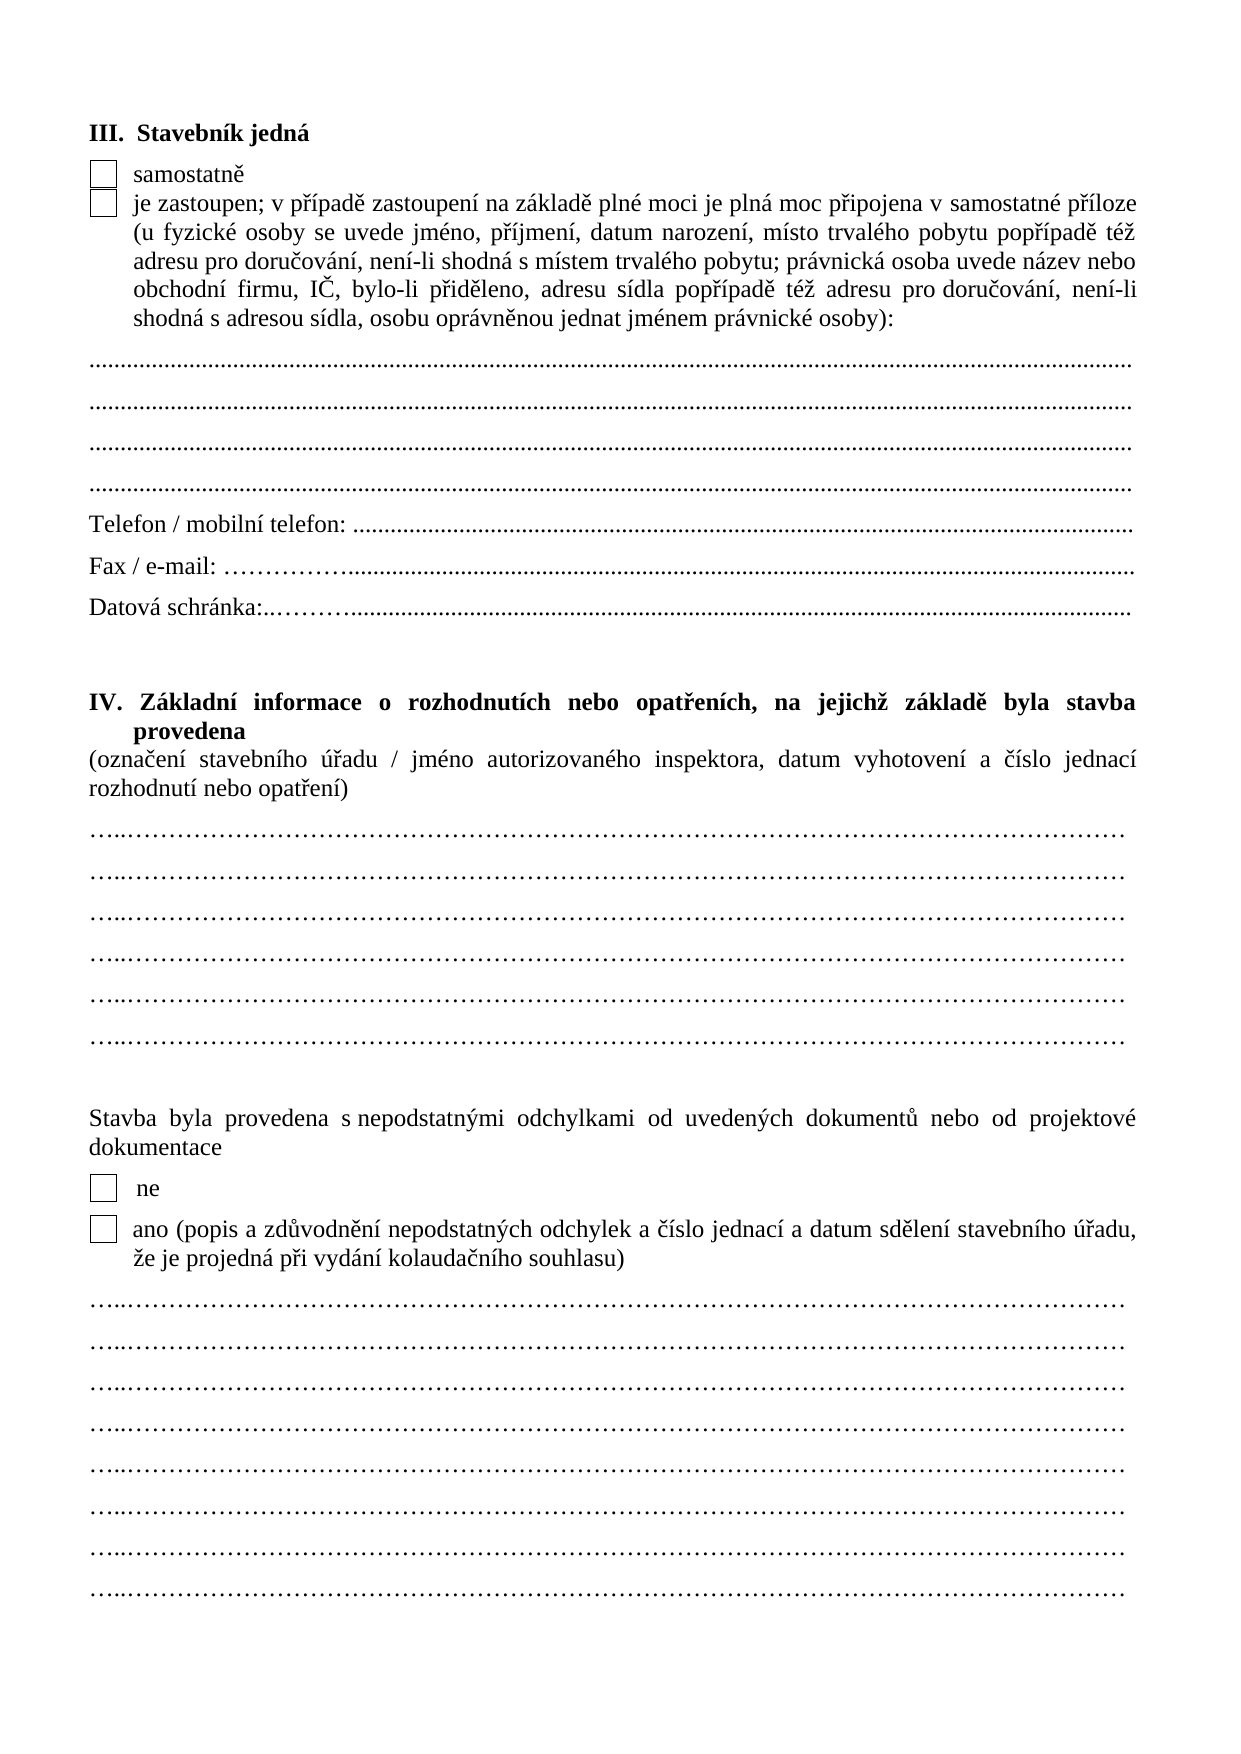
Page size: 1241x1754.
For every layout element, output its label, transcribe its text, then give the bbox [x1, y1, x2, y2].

text III. Stavebník jedná [89, 118, 1137, 147]
text …..………………………………………………………………………………………………………… [89, 1532, 1137, 1561]
text …..………………………………………………………………………………………………………… [89, 1021, 1137, 1049]
text Stavba byla provedena s nepodstatnými odchylkami od uvedených dokumentů nebo od projektové dokumentace [89, 1103, 1137, 1161]
text (označení stavebního úřadu / jméno autorizovaného inspektora, datum vyhotovení a číslo jednací rozhodnutí nebo opatření) [89, 744, 1137, 802]
text IV. Základní informace o rozhodnutích nebo opatřeních, na jejichž základě byla stavba provedena [89, 687, 1137, 744]
text je zastoupen; v případě zastoupení na základě plné moci je plná moc připojena v samostatné příloze (u fyzické osoby se uvede jméno, příjmení, datum narození, místo trvalého pobytu popřípadě též adresu pro doručování, není-li shodná s místem trvalého pobytu; právnická osoba uvede název nebo obchodní firmu, IČ, bylo-li přiděleno, adresu sídla popřípadě též adresu pro doručování, není-li shodná s adresou sídla, osobu oprávněnou jednat jménem právnické osoby): [89, 188, 1137, 332]
text …..………………………………………………………………………………………………………… [89, 979, 1137, 1008]
text …..………………………………………………………………………………………………………… [89, 1573, 1137, 1602]
text …..………………………………………………………………………………………………………… [89, 856, 1137, 884]
text Datová schránka:..………............................................................................................................................. [89, 592, 1137, 621]
text …..………………………………………………………………………………………………………… [89, 1367, 1137, 1396]
text samostatně [89, 159, 1137, 188]
text …..………………………………………………………………………………………………………… [89, 1491, 1137, 1519]
text …..………………………………………………………………………………………………………… [89, 897, 1137, 926]
text …..………………………………………………………………………………………………………… [89, 1326, 1137, 1354]
text …..………………………………………………………………………………………………………… [89, 938, 1137, 967]
text …..………………………………………………………………………………………………………… [89, 1449, 1137, 1478]
text …..………………………………………………………………………………………………………… [89, 1408, 1137, 1437]
text Fax / e-mail: …………….............................................................................................................................. [89, 551, 1137, 579]
text …..………………………………………………………………………………………………………… [89, 1284, 1137, 1313]
text ano (popis a zdůvodnění nepodstatných odchylek a číslo jednací a datum sdělení stavebního úřadu, že je projedná při vydání kolaudačního souhlasu) [89, 1214, 1137, 1272]
text ne [89, 1173, 1137, 1202]
text …..………………………………………………………………………………………………………… [89, 814, 1137, 843]
